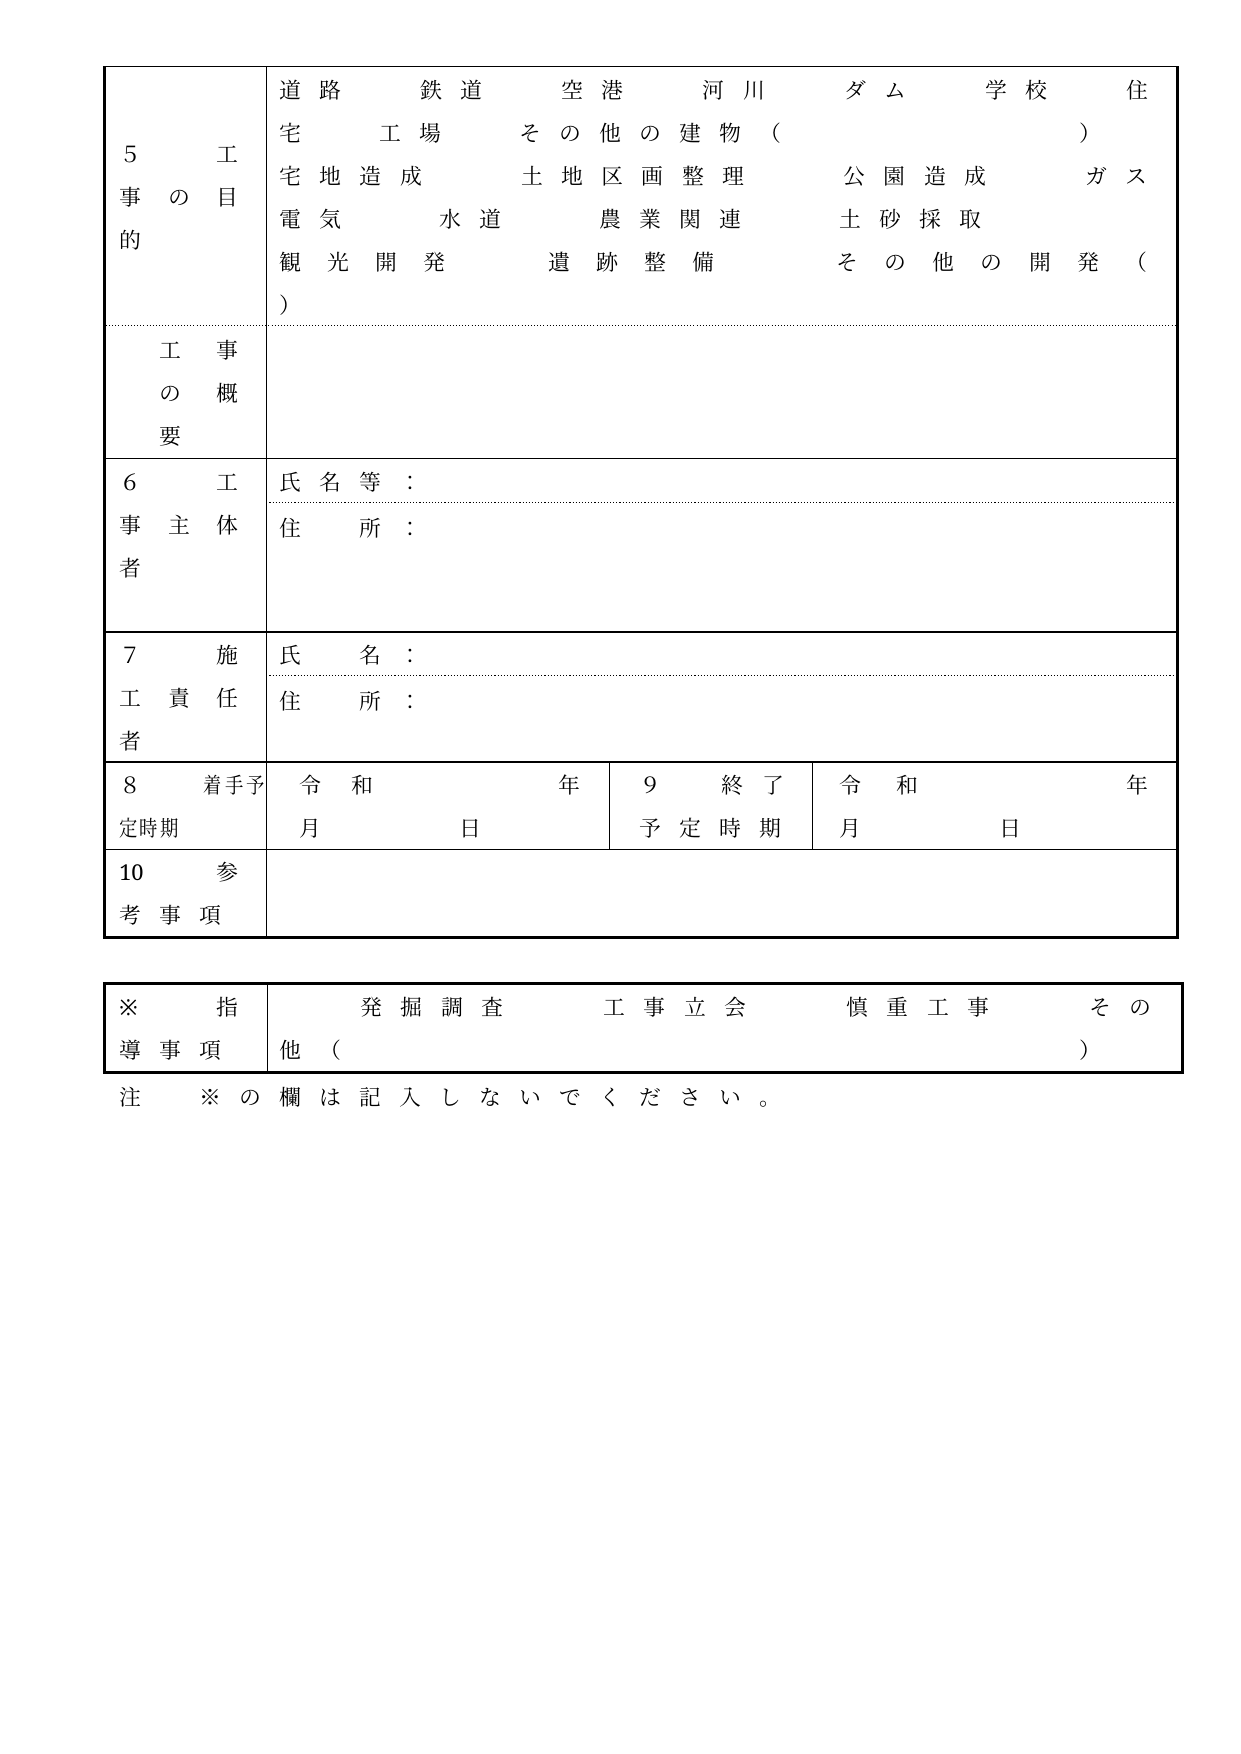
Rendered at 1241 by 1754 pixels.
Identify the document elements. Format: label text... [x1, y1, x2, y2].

table_cell 道路 鉄道 空港 河川 ダム 学校 住宅 工場 その他の建物（ ） 宅地造成 土地区画整理 公園造成 ガス 電気 水道 農業関連 土砂採取 観光開発 遺跡整備 その他の開発（ ） [267, 67, 1176, 325]
table_cell 氏 名： [267, 633, 1176, 675]
table_cell 住 所： [267, 502, 1176, 631]
table_cell ６ 工事主体者 [106, 459, 266, 631]
table_header 発掘調査 工事立会 慎重工事 その他（ ） [268, 985, 1181, 1071]
table_cell 令和 年 月 日 [267, 763, 609, 848]
table_cell 住 所： [267, 675, 1176, 761]
table_cell 令和 年 月 日 [813, 763, 1176, 848]
table_cell ８ 着手予定時期 [106, 763, 266, 848]
table_cell 10 参考事項 [106, 850, 266, 936]
table_cell ９ 終了予定時期 [610, 763, 812, 848]
text 注 ※の欄は記入しないでください。｢○で囲む｣は、図形ではなく‘囲み線’の機能で囲むとズレません。 [119, 1074, 1199, 1117]
table_cell ５ 工事の目的 [106, 67, 266, 325]
table_cell [267, 850, 1176, 936]
table_cell 氏名等： [267, 459, 1176, 502]
table_cell 工事の概要 [106, 325, 266, 458]
table_cell [267, 325, 1176, 458]
table_cell ７ 施工責任者 [106, 633, 266, 761]
table_header ※ 指導事項 [106, 985, 267, 1071]
